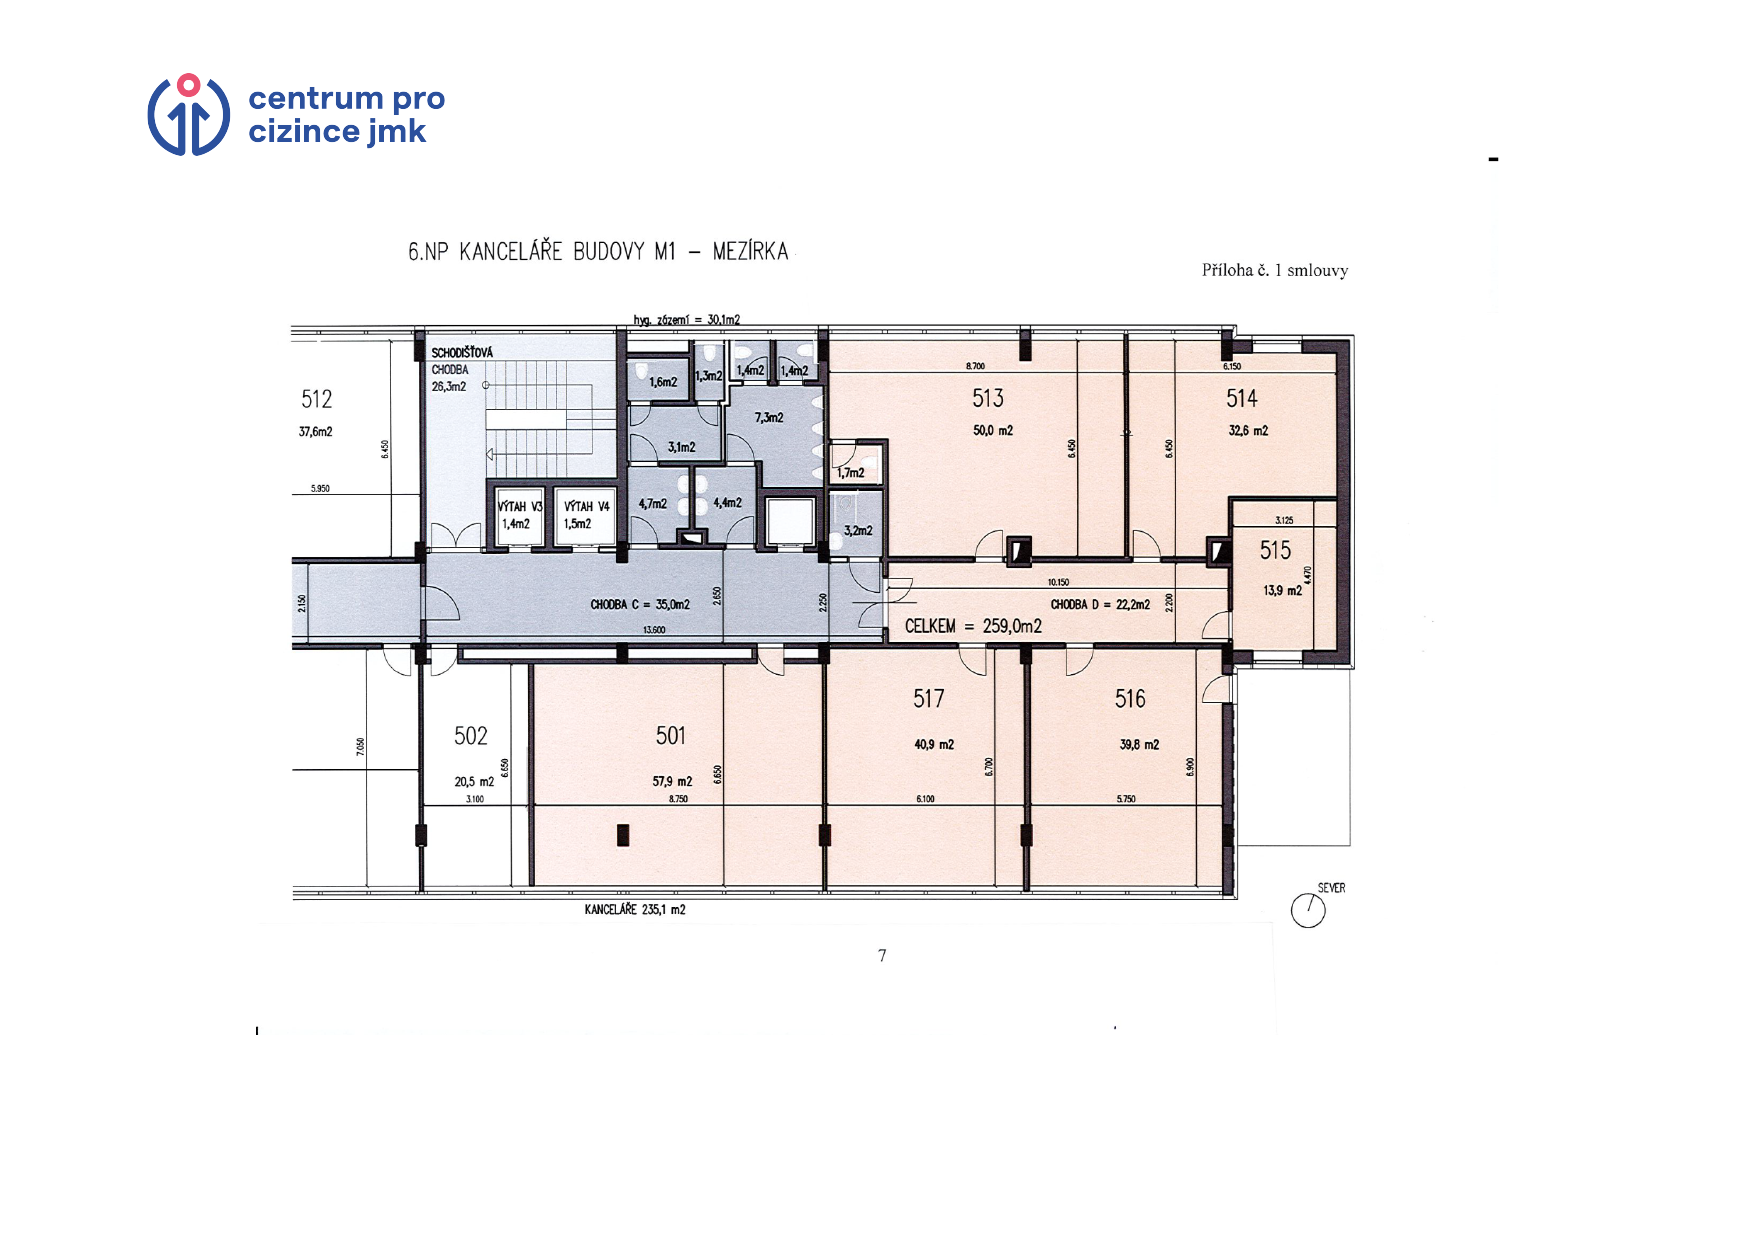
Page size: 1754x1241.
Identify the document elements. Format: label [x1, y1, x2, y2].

picture [147, 73, 445, 156]
